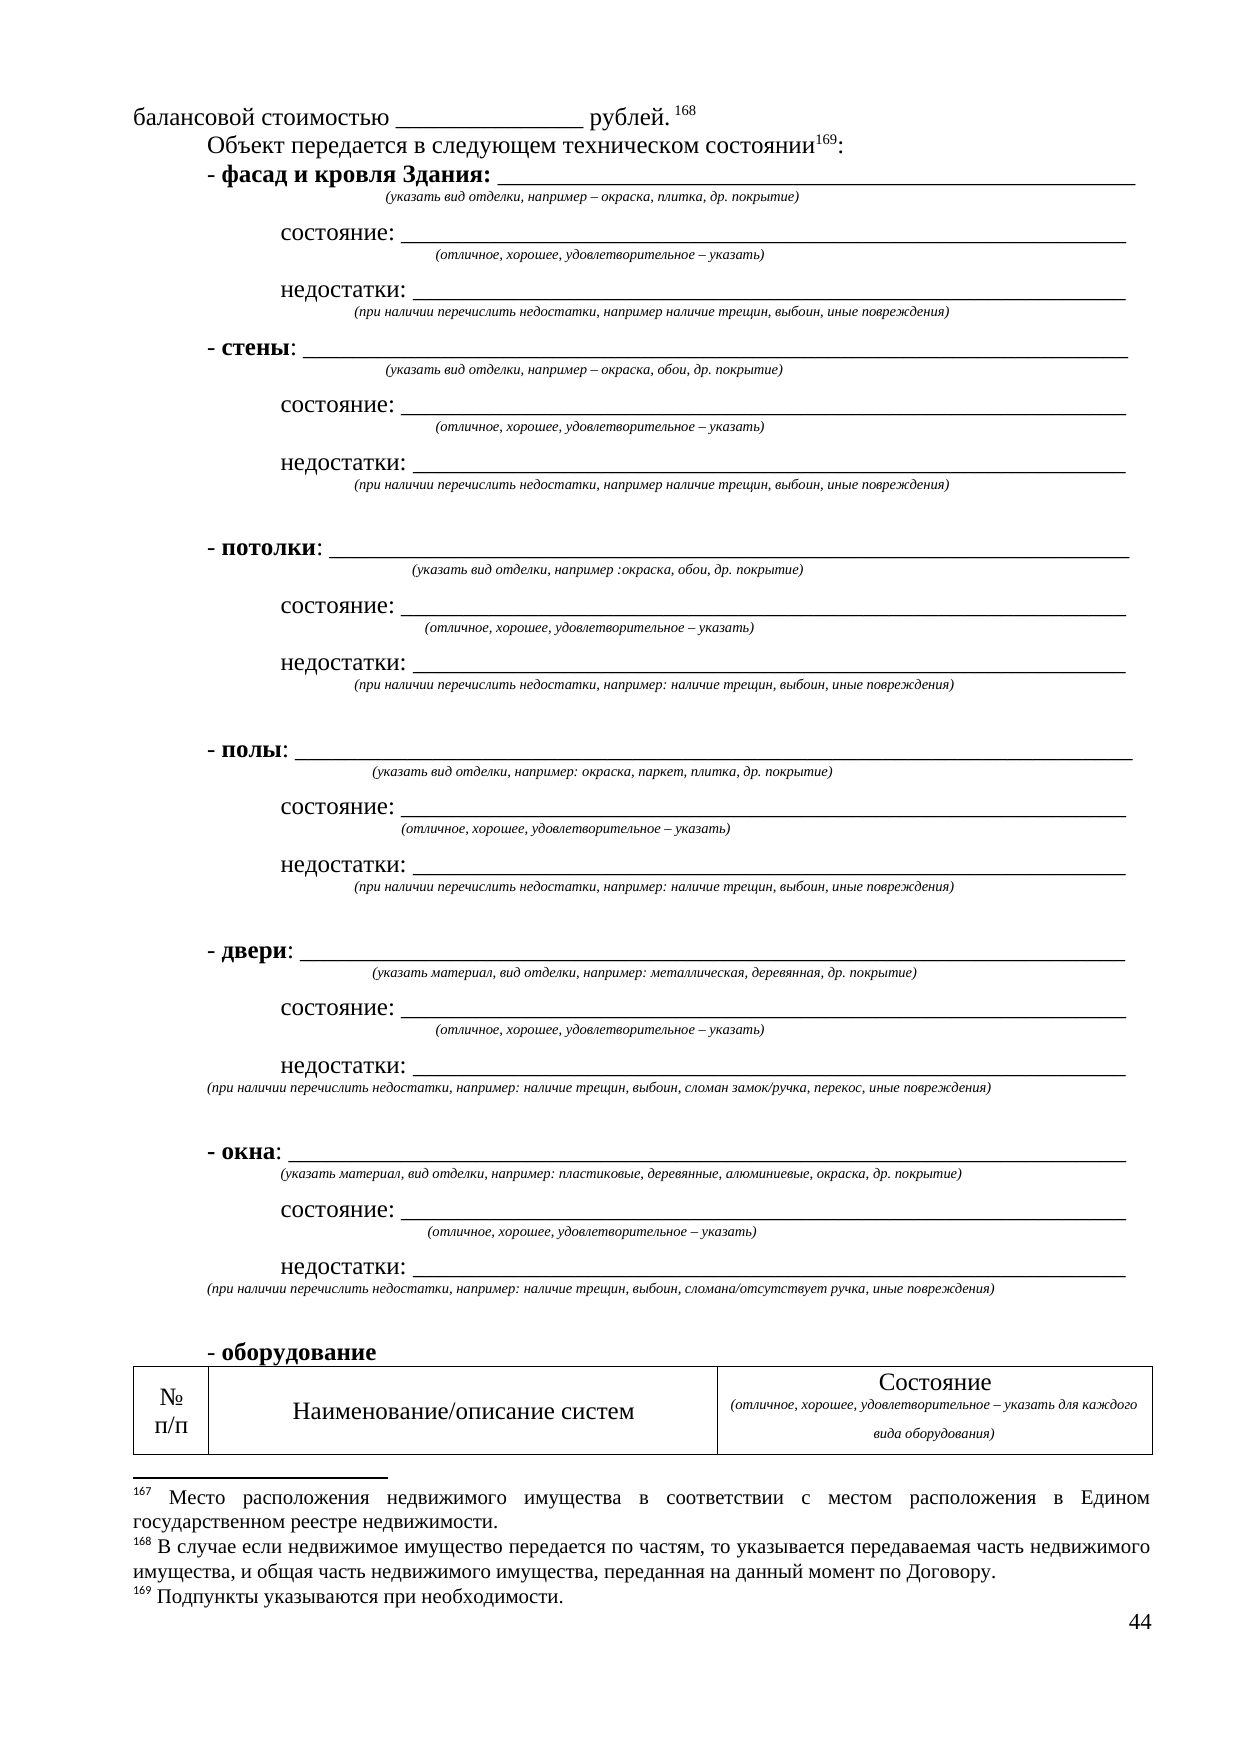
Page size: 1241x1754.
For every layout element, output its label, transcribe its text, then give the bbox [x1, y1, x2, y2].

text (при наличии перечислить недостатки, например наличие трещин, выбоин, иные повреждения) [133, 303, 1152, 332]
text недостатки: _________________________________________________________ [133, 647, 1152, 676]
text недостатки: _________________________________________________________ [133, 447, 1152, 476]
text (отличное, хорошее, удовлетворительное – указать) [133, 1222, 1152, 1251]
text (указать материал, вид отделки, например: пластиковые, деревянные, алюминиевые, окраска, др. покрытие) [133, 1165, 1152, 1194]
text состояние: __________________________________________________________ [133, 590, 1152, 619]
text состояние: __________________________________________________________ [133, 992, 1152, 1021]
text - стены: __________________________________________________________________ [133, 332, 1152, 361]
text недостатки: _________________________________________________________ [133, 849, 1152, 877]
text недостатки: _________________________________________________________ [133, 1050, 1152, 1079]
text (отличное, хорошее, удовлетворительное – указать) [133, 418, 1152, 447]
text (при наличии перечислить недостатки, например: наличие трещин, выбоин, иные повреждения) [133, 676, 1152, 705]
text - потолки: ________________________________________________________________ [133, 532, 1152, 561]
text (при наличии перечислить недостатки, например: наличие трещин, выбоин, иные повреждения) [133, 877, 1152, 906]
text (при наличии перечислить недостатки, например: наличие трещин, выбоин, сломан замок/ручка, перекос, иные повреждения) [133, 1079, 1152, 1107]
text (указать вид отделки, например – окраска, плитка, др. покрытие) [133, 188, 1152, 217]
text - окна: ___________________________________________________________________ [133, 1136, 1152, 1165]
text (отличное, хорошее, удовлетворительное – указать) [133, 820, 1152, 849]
text - двери: __________________________________________________________________ [133, 935, 1152, 964]
text - полы: ___________________________________________________________________ [133, 734, 1152, 762]
text (отличное, хорошее, удовлетворительное – указать) [133, 1021, 1152, 1050]
text (отличное, хорошее, удовлетворительное – указать) [133, 246, 1152, 274]
text (указать материал, вид отделки, например: металлическая, деревянная, др. покрытие) [133, 964, 1152, 992]
text состояние: __________________________________________________________ [133, 389, 1152, 418]
text (отличное, хорошее, удовлетворительное – указать) [133, 619, 1152, 647]
text - фасад и кровля Здания: ___________________________________________________ [133, 159, 1152, 188]
text (указать вид отделки, например – окраска, обои, др. покрытие) [133, 361, 1152, 389]
text состояние: __________________________________________________________ [133, 217, 1152, 246]
text недостатки: _________________________________________________________ [133, 274, 1152, 303]
table_header № п/п [134, 1367, 208, 1453]
text состояние: __________________________________________________________ [133, 791, 1152, 820]
text (указать вид отделки, например :окраска, обои, др. покрытие) [133, 561, 1152, 590]
text - часть недвижимого имущества (далее – «Объект»), являющуюся частью _____________ (далее – «Здание»), кадастровый/условный номер Здания _________________________, расположенного по адресу: ___________________ и балансовой стоимостью _______________ рублей. [133, 102, 1152, 131]
text - оборудование [133, 1337, 1152, 1366]
text Объект передается в следующем техническом состоянии: [133, 131, 1152, 159]
text недостатки: _________________________________________________________ [133, 1251, 1152, 1280]
text (при наличии перечислить недостатки, например: наличие трещин, выбоин, сломана/отсутствует ручка, иные повреждения) [133, 1280, 1152, 1309]
text (при наличии перечислить недостатки, например наличие трещин, выбоин, иные повреждения) [133, 476, 1152, 504]
table_header Состояние (отличное, хорошее, удовлетворительное – указать для каждого вида оборудования) [718, 1367, 1152, 1453]
text состояние: __________________________________________________________ [133, 1194, 1152, 1222]
text (указать вид отделки, например: окраска, паркет, плитка, др. покрытие) [133, 762, 1152, 791]
table_header Наименование/описание систем [209, 1367, 717, 1453]
